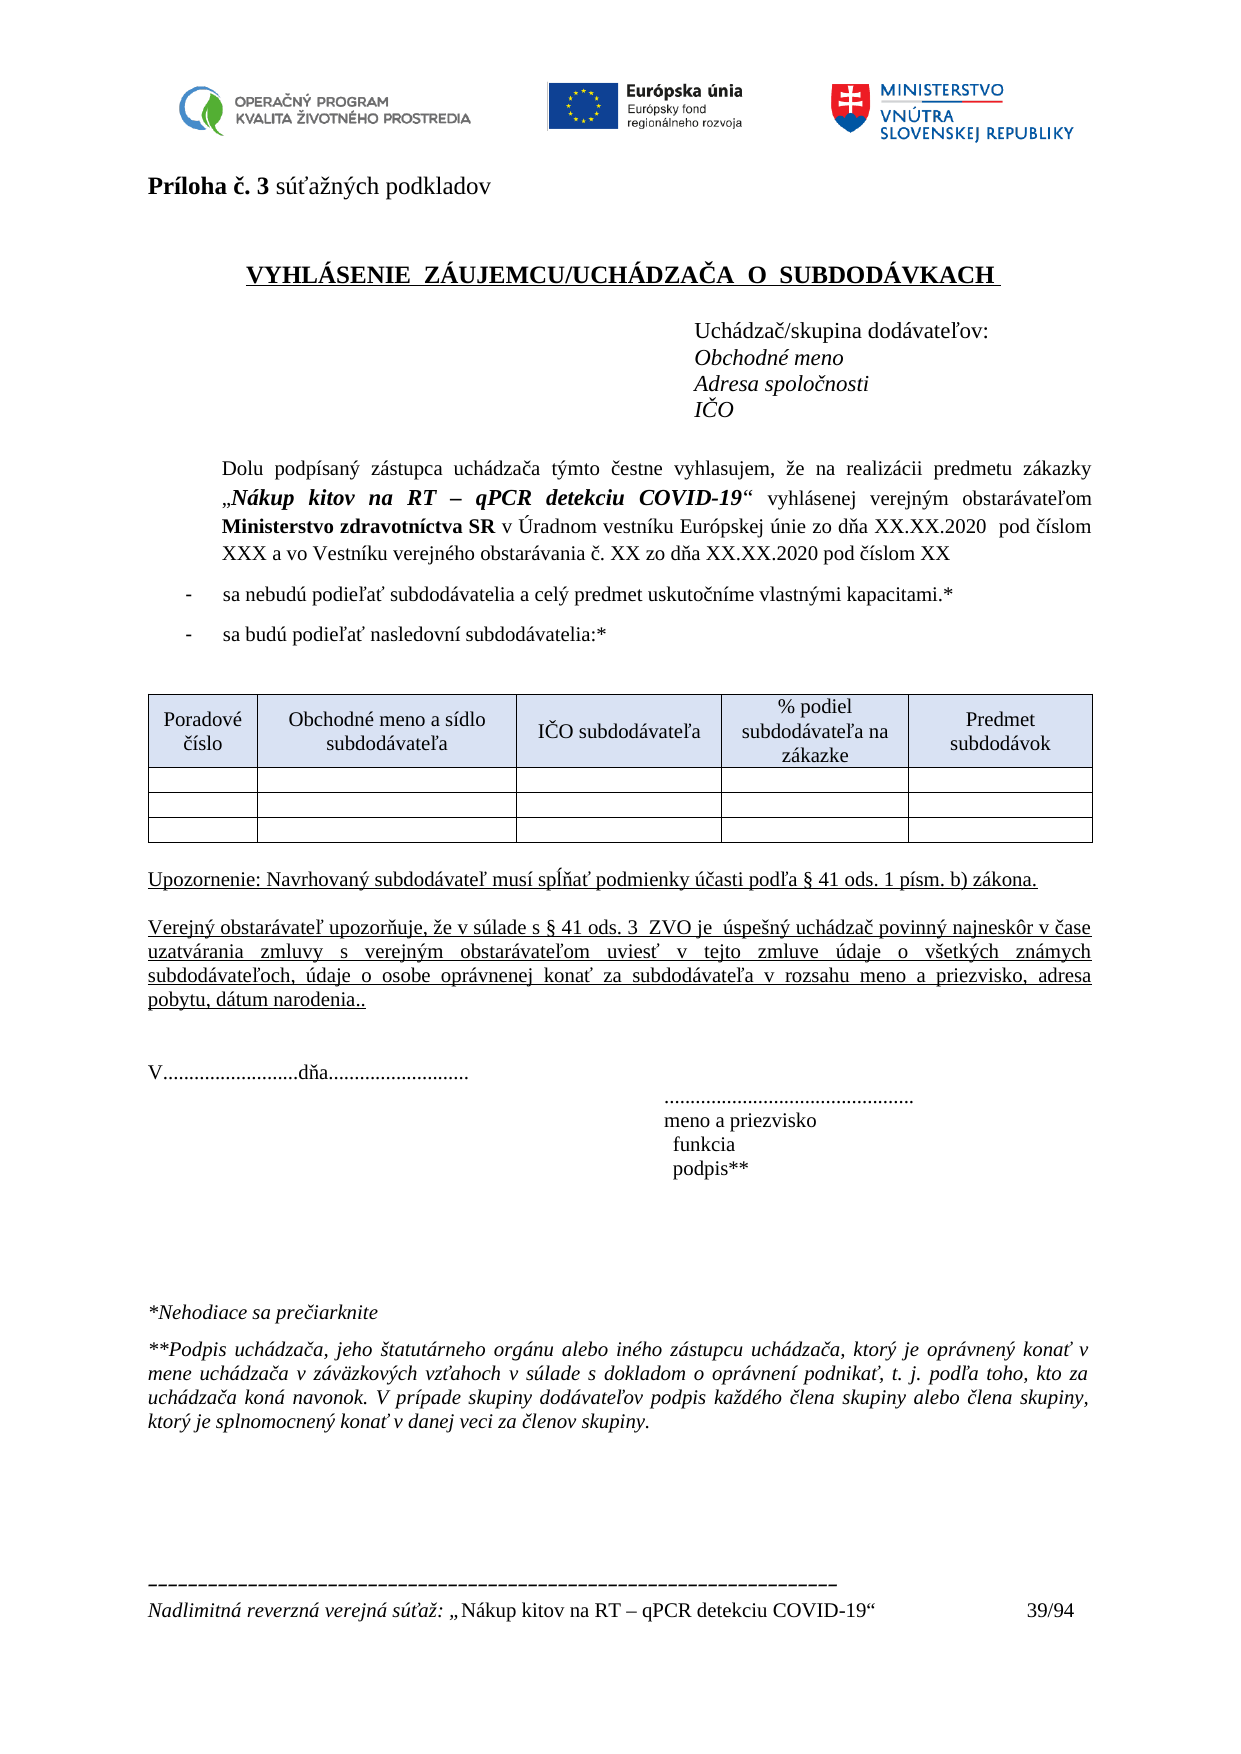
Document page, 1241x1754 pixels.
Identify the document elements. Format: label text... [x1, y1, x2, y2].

text Obchodné meno [148, 344, 1092, 370]
table_cell [149, 793, 257, 817]
list sa budú podieľať nasledovní subdodávatelia:* [185, 622, 1092, 646]
text Verejný obstarávateľ upozorňuje, že v súlade s § 41 ods. 3 ZVO je úspešný uchádzač povinný najneskôr v čase uzatvárania zmluvy s verejným obstarávateľom uviesť v tejto zmluve údaje o všetkých známych subdodávateľoch, údaje o osobe oprávnenej konať za subdodávateľa v rozsahu meno a priezvisko, adresa pobytu, dátum narodenia.. [148, 961, 1092, 984]
table_cell [149, 818, 257, 842]
text *Nehodiace sa prečiarknite [148, 1300, 1092, 1324]
list sa nebudú podieľať subdodávatelia a celý predmet uskutočníme vlastnými kapacitami.* [185, 581, 1092, 606]
table_header Obchodné meno a sídlo subdodávateľa [258, 695, 516, 767]
table_cell [909, 818, 1092, 842]
text Verejný obstarávateľ upozorňuje, že v súlade s § 41 ods. 3 ZVO je úspešný uchádzač povinný najneskôr v čase uzatvárania zmluvy s verejným obstarávateľom uviesť v tejto zmluve údaje o všetkých známych subdodávateľoch, údaje o osobe oprávnenej konať za subdodávateľa v rozsahu meno a priezvisko, adresa pobytu, dátum narodenia.. [148, 985, 1092, 1011]
table_cell [258, 768, 516, 792]
text IČO [148, 397, 1092, 423]
text Uchádzač/skupina dodávateľov: [148, 317, 1092, 344]
table_cell [722, 818, 908, 842]
table_cell [909, 793, 1092, 817]
table_header % podiel subdodávateľa na zákazke [722, 695, 908, 767]
table_header IČO subdodávateľa [517, 695, 721, 767]
table_header Predmet subdodávok [909, 695, 1092, 767]
text Upozornenie: Navrhovaný subdodávateľ musí spĺňať podmienky účasti podľa § 41 ods. 1 písm. b) zákona. [148, 867, 1092, 891]
table_cell [722, 793, 908, 817]
table_cell [722, 768, 908, 792]
table_cell [149, 768, 257, 792]
text Príloha č. 3 súťažných podkladov [148, 171, 1092, 200]
table_cell [517, 793, 721, 817]
table_cell [258, 793, 516, 817]
text Adresa spoločnosti [148, 370, 1092, 397]
text Dolu podpísaný zástupca uchádzača týmto čestne vyhlasujem, že na realizácii predmetu zákazky „Nákup kitov na RT – qPCR detekciu COVID-19“ vyhlásenej verejným obstarávateľom Ministerstvo zdravotníctva SR v Úradnom vestníku Európskej únie zo dňa XX.XX.2020 pod číslom XXX a vo Vestníku verejného obstarávania č. XX zo dňa XX.XX.2020 pod číslom XX [222, 456, 1092, 565]
table_cell [517, 818, 721, 842]
table_cell [909, 768, 1092, 792]
picture [147, 59, 1093, 171]
table_cell [258, 818, 516, 842]
text VYHLÁSENIE záujemcU/uchádzača O SUBDODÁVKACH [148, 260, 1092, 289]
text **Podpis uchádzača, jeho štatutárneho orgánu alebo iného zástupcu uchádzača, ktorý je oprávnený konať v mene uchádzača v záväzkových vzťahoch v súlade s dokladom o oprávnení podnikať, t. j. podľa toho, kto za uchádzača koná navonok. V prípade skupiny dodávateľov podpis každého člena skupiny alebo člena skupiny, ktorý je splnomocnený konať v danej veci za členov skupiny. [148, 1337, 1092, 1433]
text funkcia podpis** [673, 1132, 1092, 1180]
text Verejný obstarávateľ upozorňuje, že v súlade s § 41 ods. 3 ZVO je úspešný uchádzač povinný najneskôr v čase uzatvárania zmluvy s verejným obstarávateľom uviesť v tejto zmluve údaje o všetkých známych subdodávateľoch, údaje o osobe oprávnenej konať za subdodávateľa v rozsahu meno a priezvisko, adresa pobytu, dátum narodenia.. [148, 915, 1092, 936]
text meno a priezvisko [148, 1108, 1092, 1132]
text Verejný obstarávateľ upozorňuje, že v súlade s § 41 ods. 3 ZVO je úspešný uchádzač povinný najneskôr v čase uzatvárania zmluvy s verejným obstarávateľom uviesť v tejto zmluve údaje o všetkých známych subdodávateľoch, údaje o osobe oprávnenej konať za subdodávateľa v rozsahu meno a priezvisko, adresa pobytu, dátum narodenia.. [148, 937, 1092, 960]
table_header Poradové číslo [149, 695, 257, 767]
table_cell [517, 768, 721, 792]
text V..........................dňa........................... ................................................ [148, 1059, 1092, 1108]
